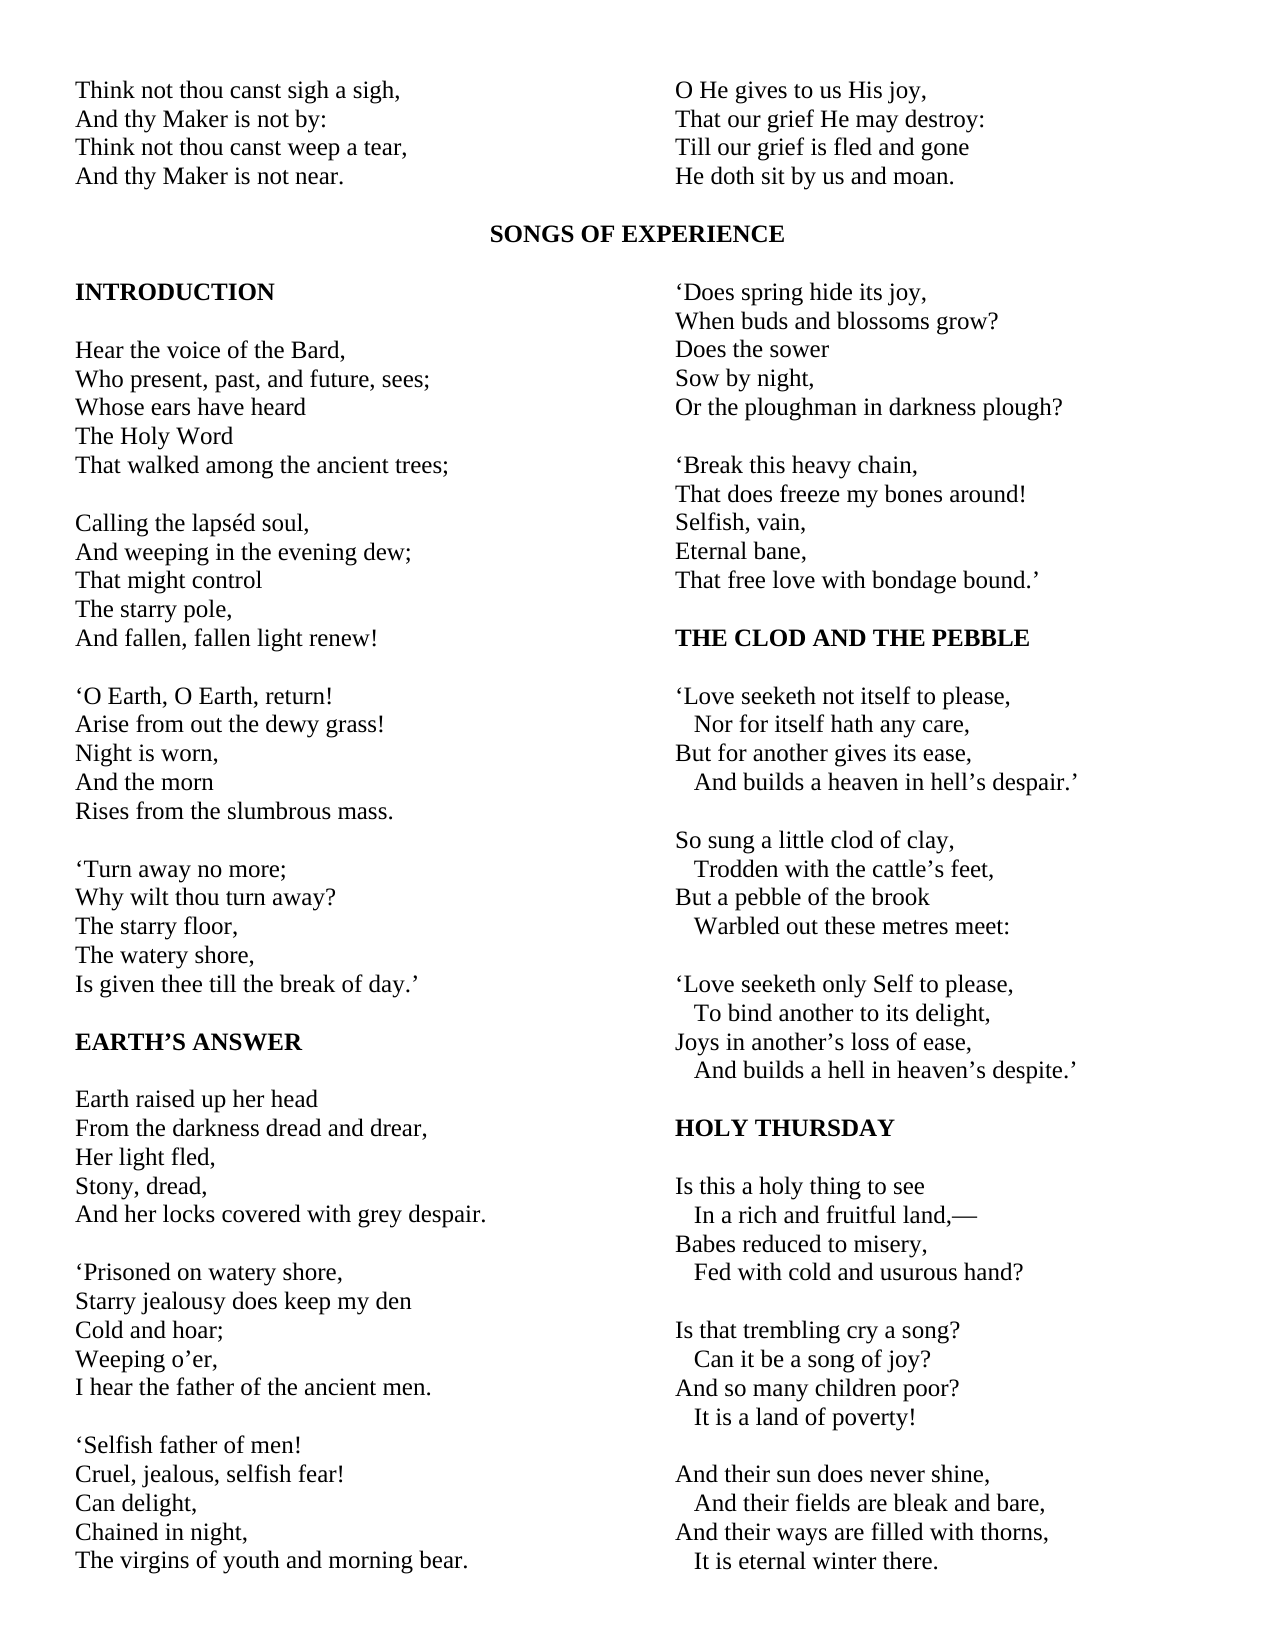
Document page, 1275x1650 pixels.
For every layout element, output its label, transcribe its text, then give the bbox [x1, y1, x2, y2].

text ‘Turn away no more; Why wilt thou turn away? The starry floor, The watery shore, Is given thee till the break of day.’ [75, 854, 600, 997]
text ‘Love seeketh not itself to please, Nor for itself hath any care, But for another gives its ease, And builds a heaven in hell’s despair.’ [675, 681, 1200, 796]
text ‘Does spring hide its joy, When buds and blossoms grow? Does the sower Sow by night, Or the ploughman in darkness plough? [675, 277, 1200, 421]
text SONGS OF EXPERIENCE [75, 219, 1200, 248]
text INTRODUCTION [75, 277, 600, 306]
text ‘Break this heavy chain, That does freeze my bones around! Selfish, vain, Eternal bane, That free love with bondage bound.’ [675, 450, 1200, 594]
text ‘O Earth, O Earth, return! Arise from out the dewy grass! Night is worn, And the morn Rises from the slumbrous mass. [75, 681, 600, 824]
text Is this a holy thing to see In a rich and fruitful land,— Babes reduced to misery, Fed with cold and usurous hand? [675, 1171, 1200, 1286]
text Is that trembling cry a song? Can it be a song of joy? And so many children poor? It is a land of poverty! [675, 1315, 1200, 1430]
text THE CLOD AND THE PEBBLE [675, 623, 1200, 652]
text Think not thou canst sigh a sigh, And thy Maker is not by: Think not thou canst weep a tear, And thy Maker is not near. [75, 75, 600, 190]
text ‘Prisoned on watery shore, Starry jealousy does keep my den Cold and hoar; Weeping o’er, I hear the father of the ancient men. [75, 1257, 600, 1401]
text So sung a little clod of clay, Trodden with the cattle’s feet, But a pebble of the brook Warbled out these metres meet: [675, 825, 1200, 940]
text Calling the lapséd soul, And weeping in the evening dew; That might control The starry pole, And fallen, fallen light renew! [75, 508, 600, 652]
text And their sun does never shine, And their fields are bleak and bare, And their ways are filled with thorns, It is eternal winter there. [675, 1459, 1200, 1574]
text EARTH’S ANSWER [75, 1027, 600, 1055]
text HOLY THURSDAY [675, 1113, 1200, 1142]
text Earth raised up her head From the darkness dread and drear, Her light fled, Stony, dread, And her locks covered with grey despair. [75, 1084, 600, 1228]
text ‘Selfish father of men! Cruel, jealous, selfish fear! Can delight, Chained in night, The virgins of youth and morning bear. [75, 1430, 600, 1574]
text ‘Love seeketh only Self to please, To bind another to its delight, Joys in another’s loss of ease, And builds a hell in heaven’s despite.’ [675, 969, 1200, 1084]
text O He gives to us His joy, That our grief He may destroy: Till our grief is fled and gone He doth sit by us and moan. [675, 75, 1200, 190]
text Hear the voice of the Bard, Who present, past, and future, sees; Whose ears have heard The Holy Word That walked among the ancient trees; [75, 335, 600, 479]
